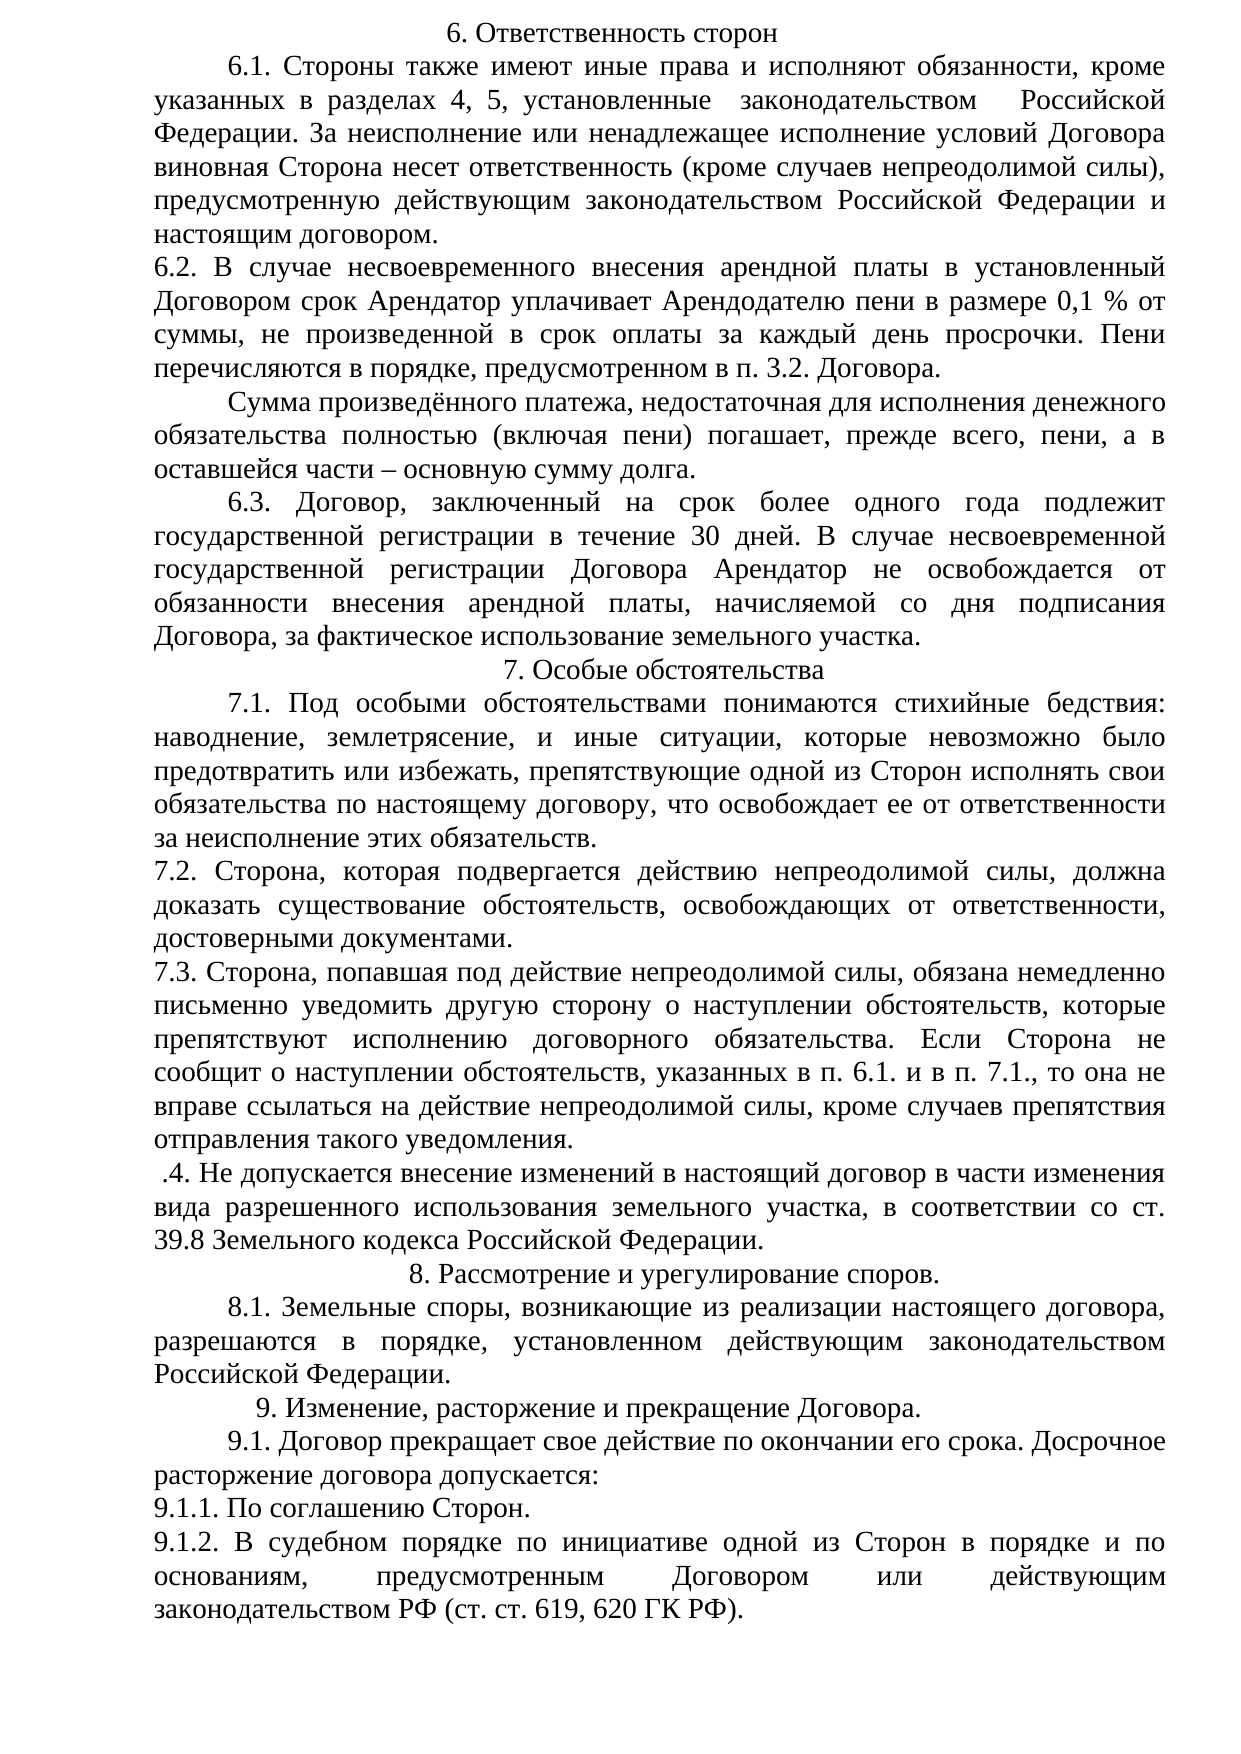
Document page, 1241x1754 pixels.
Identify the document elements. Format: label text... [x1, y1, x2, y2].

text 7.3. Сторона, попавшая под действие непреодолимой силы, обязана немедленно письменно уведомить другую сторону о наступлении обстоятельств, которые препятствуют исполнению договорного обязательства. Если Сторона не сообщит о наступлении обстоятельств, указанных в п. 6.1. и в п. 7.1., то она не вправе ссылаться на действие непреодолимой силы, кроме случаев препятствия отправления такого уведомления. [153, 954, 1167, 1155]
text 9. Изменение, расторжение и прекращение Договора. [153, 1390, 1167, 1423]
text 9.1.2. В судебном порядке по инициативе одной из Сторон в порядке и по основаниям, предусмотренным Договором или действующим законодательством РФ (ст. ст. 619, 620 ГК РФ). [153, 1524, 1167, 1625]
text 6.3. Договор, заключенный на срок более одного года подлежит государственной регистрации в течение 30 дней. В случае несвоевременной государственной регистрации Договора Арендатор не освобождается от обязанности внесения арендной платы, начисляемой со дня подписания Договора, за фактическое использование земельного участка. [153, 484, 1167, 652]
text 6.2. В случае несвоевременного внесения арендной платы в установленный Договором срок Арендатор уплачивает Арендодателю пени в размере 0,1 % от суммы, не произведенной в срок оплаты за каждый день просрочки. Пени перечисляются в порядке, предусмотренном в п. 3.2. Договора. [153, 249, 1167, 384]
text 6. Ответственность сторон [153, 15, 1167, 48]
text 7.2. Сторона, которая подвергается действию непреодолимой силы, должна доказать существование обстоятельств, освобождающих от ответственности, достоверными документами. [153, 853, 1167, 954]
text 9.1. Договор прекращает свое действие по окончании его срока. Досрочное расторжение договора допускается: [153, 1423, 1167, 1491]
text 8.1. Земельные споры, возникающие из реализации настоящего договора, разрешаются в порядке, установленном действующим законодательством Российской Федерации. [153, 1289, 1167, 1390]
text .4. Не допускается внесение изменений в настоящий договор в части изменения вида разрешенного использования земельного участка, в соответствии со ст. 39.8 Земельного кодекса Российской Федерации. [153, 1155, 1167, 1256]
text 7.1. Под особыми обстоятельствами понимаются стихийные бедствия: наводнение, землетрясение, и иные ситуации, которые невозможно было предотвратить или избежать, препятствующие одной из Сторон исполнять свои обязательства по настоящему договору, что освобождает ее от ответственности за неисполнение этих обязательств. [153, 686, 1167, 853]
text 7. Особые обстоятельства [153, 652, 1167, 686]
text 6.1. Стороны также имеют иные права и исполняют обязанности, кроме указанных в разделах 4, 5, установленные законодательством Российской Федерации. За неисполнение или ненадлежащее исполнение условий Договора виновная Сторона несет ответственность (кроме случаев непреодолимой силы), предусмотренную действующим законодательством Российской Федерации и настоящим договором. [153, 48, 1167, 249]
text 9.1.1. По соглашению Сторон. [153, 1491, 1167, 1524]
text Сумма произведённого платежа, недостаточная для исполнения денежного обязательства полностью (включая пени) погашает, прежде всего, пени, а в оставшейся части – основную сумму долга. [153, 384, 1167, 484]
text 8. Рассмотрение и урегулирование споров. [153, 1256, 1167, 1289]
